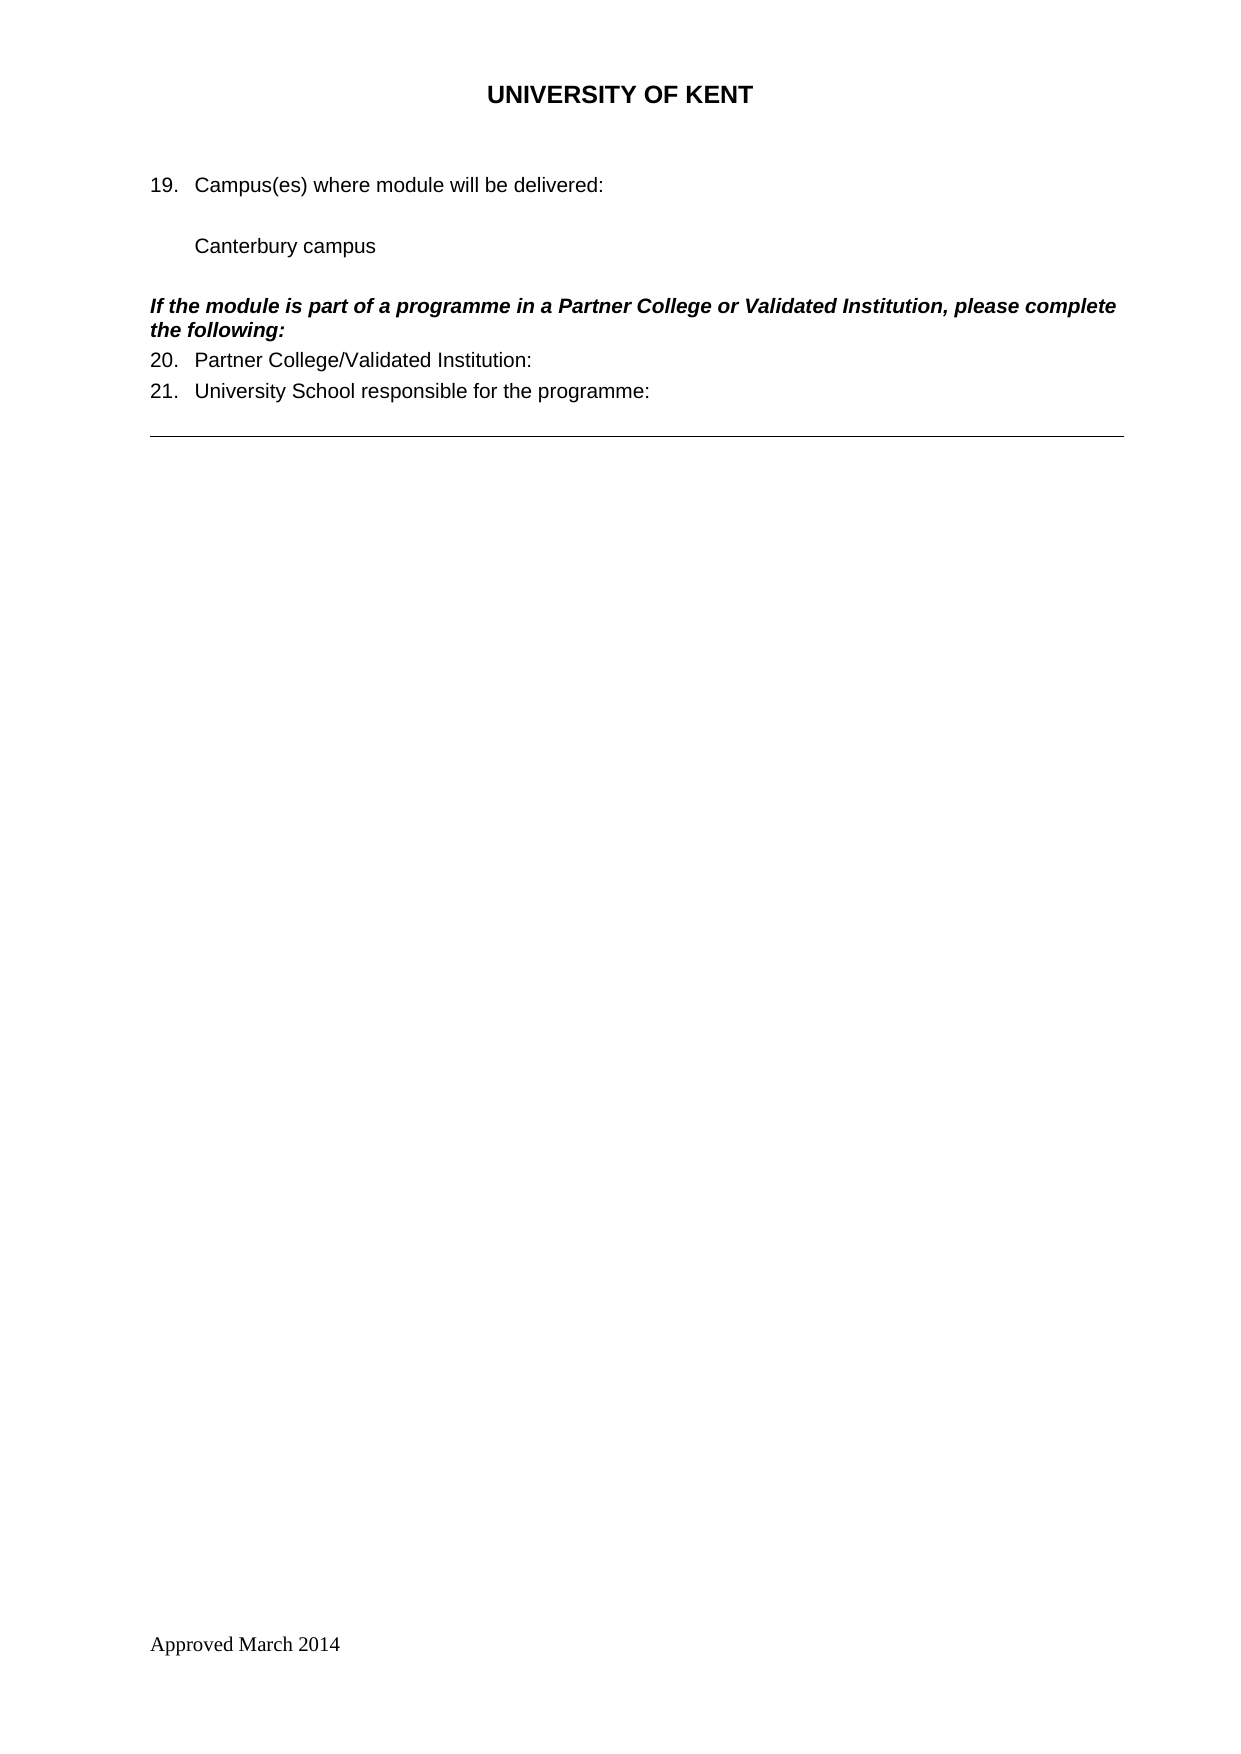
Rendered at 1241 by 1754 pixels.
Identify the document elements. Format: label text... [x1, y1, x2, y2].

list Campus(es) where module will be delivered: [150, 173, 1124, 197]
text Canterbury campus [194, 234, 1124, 258]
text If the module is part of a programme in a Partner College or Validated Institution, please complete the following: [150, 294, 1124, 342]
list University School responsible for the programme: [150, 378, 1124, 436]
list Partner College/Validated Institution: [150, 348, 1124, 372]
